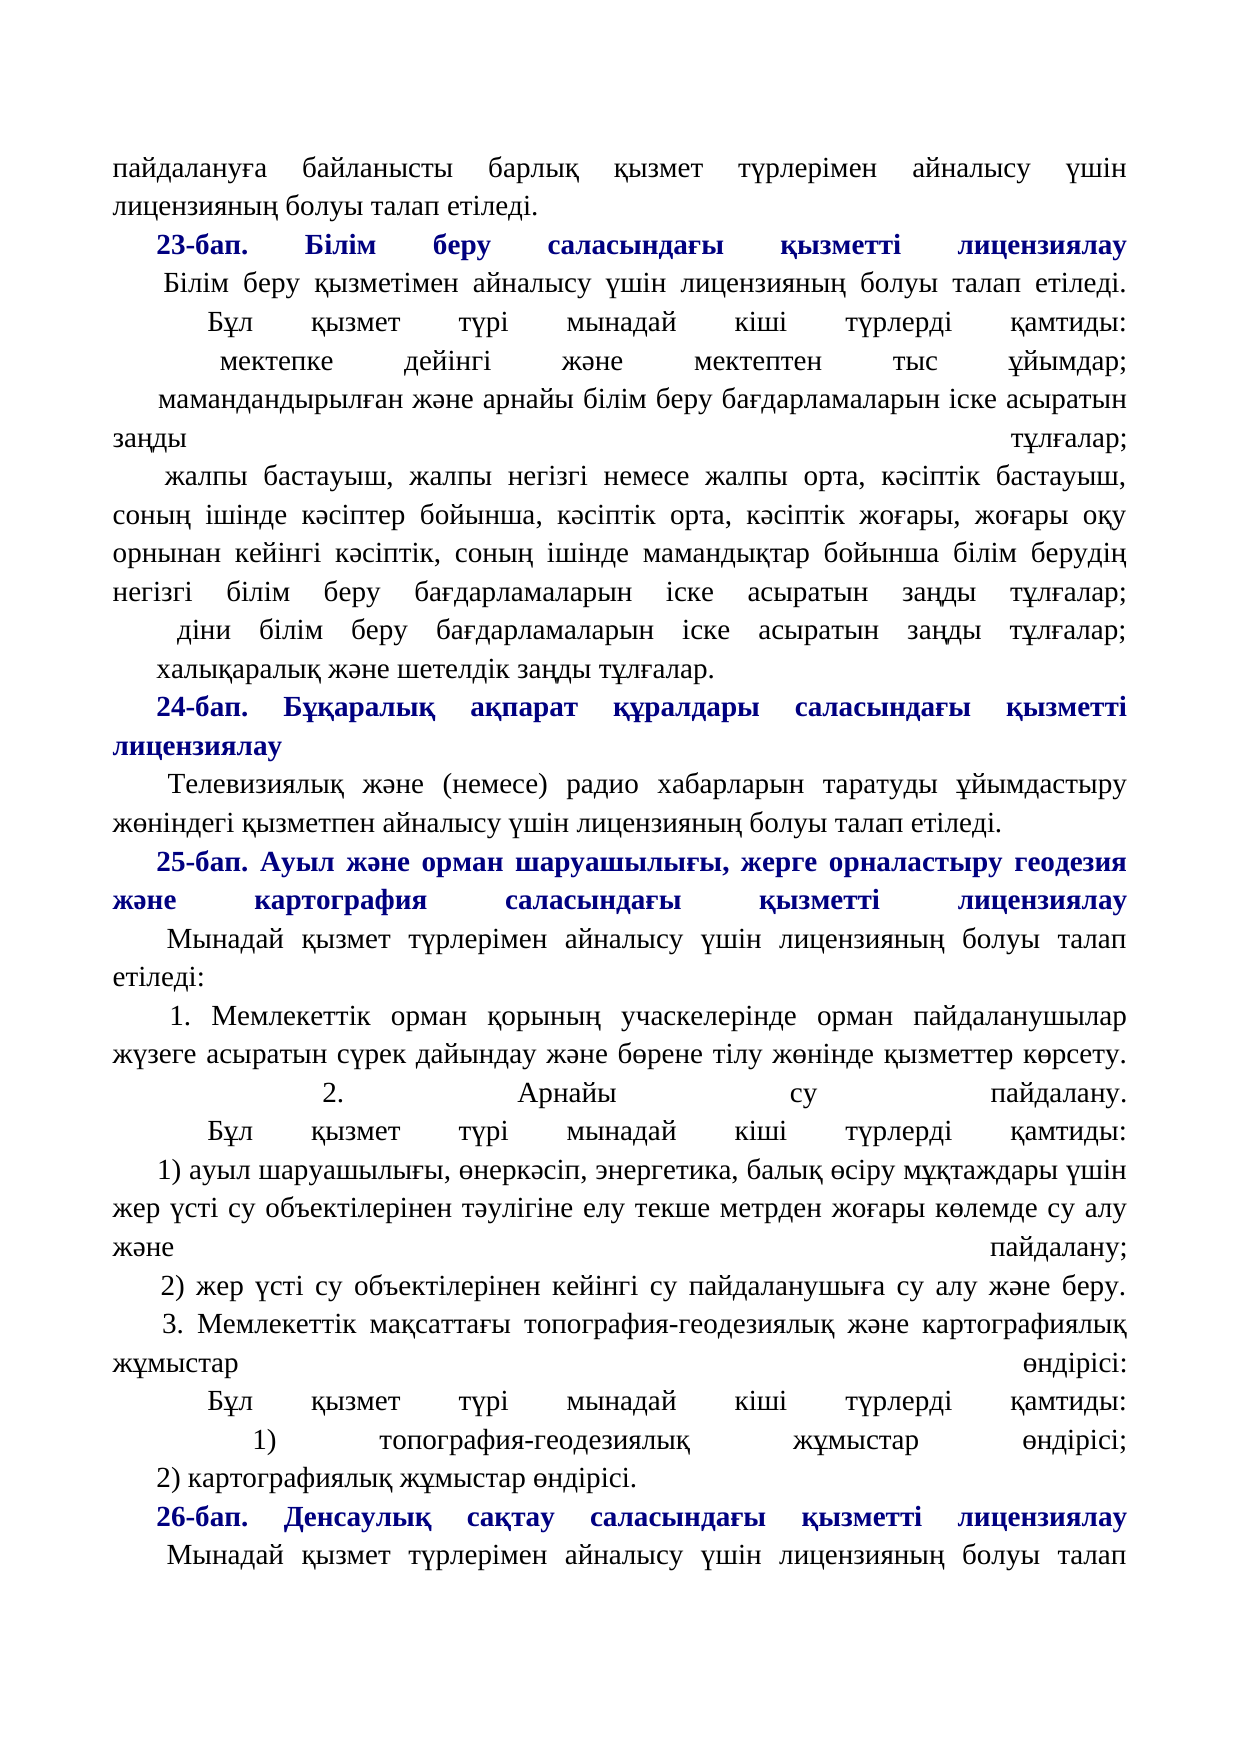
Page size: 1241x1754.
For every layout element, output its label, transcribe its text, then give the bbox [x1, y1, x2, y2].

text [112, 1499, 1128, 1571]
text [112, 150, 1128, 222]
text 25-бап. Ауыл және орман шаруашылығы, жерге орналастыру геодезия және картография саласындағы қызметтi лицензиялау Мынадай қызмет түрлерiмен айналысу үшiн лицензияның болуы талап етiледi: 1. Мемлекеттiк орман қорының учаскелерiнде орман пайдаланушылар жүзеге асыратын сүрек дайындау және бөрене тiлу жөнiнде қызметтер көрсету. 2. Арнайы су пайдалану. Бұл қызмет түрi мынадай кiшi түрлердi қамтиды: 1) ауыл шаруашылығы, өнеркәсiп, энергетика, балық өсiру мұқтаждары үшiн жер үстi су объектiлерiнен тәулiгiне елу текше метрден жоғары көлемде су алу және пайдалану; 2) жер үстi су объектiлерiнен кейiнгi су пайдаланушыға су алу және беру. 3. Мемлекеттiк мақсаттағы топография-геодезиялық және картографиялық жұмыстар өндiрiсi: Бұл қызмет түрi мынадай кiшi түрлердi қамтиды: 1) топография-геодезиялық жұмыстар өндiрiсi; 2) картографиялық жұмыстар өндiрiсi. [112, 844, 1128, 1494]
text 23-бап. Бiлiм беру саласындағы қызметтi лицензиялау Бiлiм беру қызметiмен айналысу үшiн лицензияның болуы талап етiледi. Бұл қызмет түрi мынадай кiшi түрлердi қамтиды: мектепке дейiнгi және мектептен тыс ұйымдар; мамандандырылған және арнайы бiлiм беру бағдарламаларын iске асыратын заңды тұлғалар; жалпы бастауыш, жалпы негiзгi немесе жалпы орта, кәсiптiк бастауыш, соның iшiнде кәсiптер бойынша, кәсiптiк орта, кәсiптiк жоғары, жоғары оқу орнынан кейiнгi кәсiптiк, соның iшiнде мамандықтар бойынша бiлiм берудiң негiзгi бiлiм беру бағдарламаларын iске асыратын заңды тұлғалар; дiни бiлiм беру бағдарламаларын iске асыратын заңды тұлғалар; халықаралық және шетелдiк заңды тұлғалар. [112, 227, 1128, 684]
text 24-бап. Бұқаралық ақпарат құралдары саласындағы қызметтi лицензиялау Телевизиялық және (немесе) радио хабарларын таратуды ұйымдастыру жөнiндегi қызметпен айналысу үшiн лицензияның болуы талап етiледi. [112, 689, 1128, 839]
